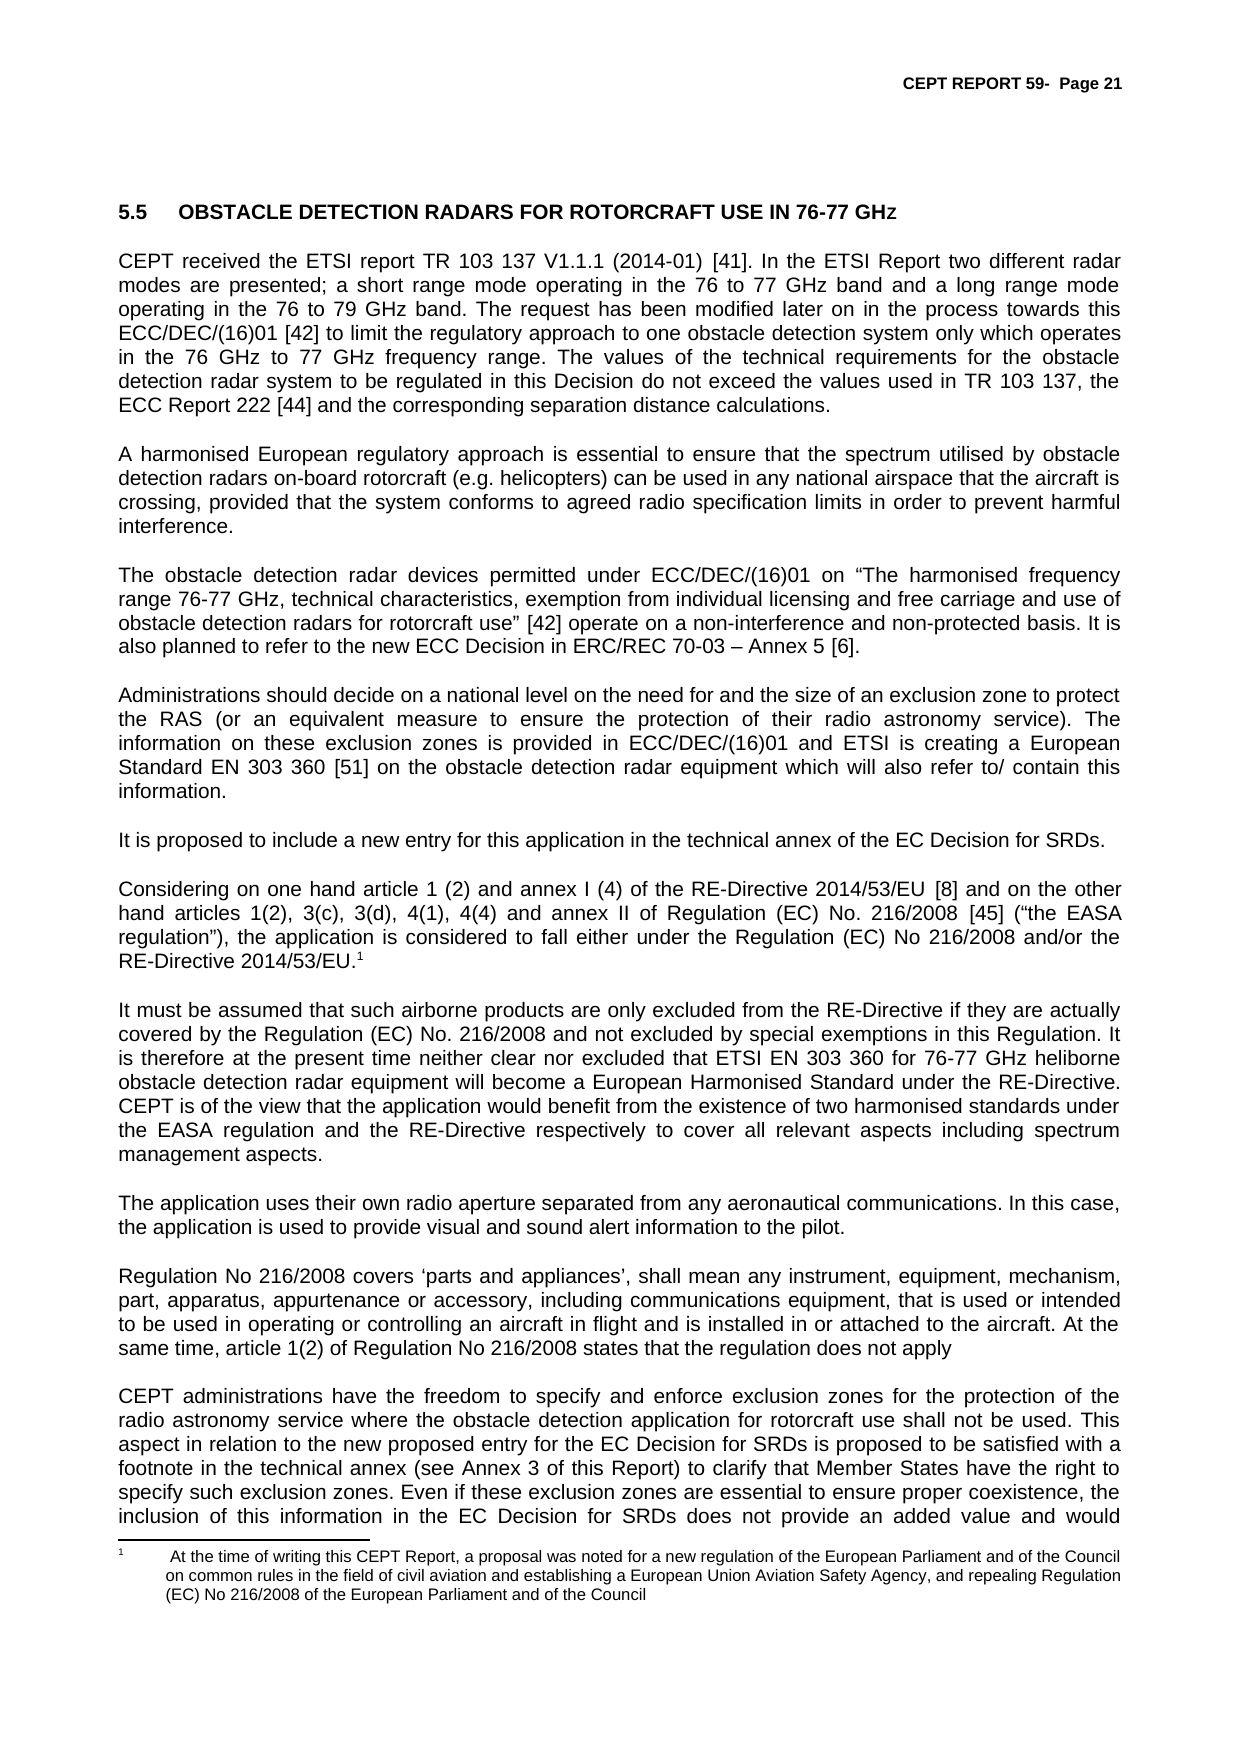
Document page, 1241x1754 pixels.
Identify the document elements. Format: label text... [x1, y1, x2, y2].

text It must be assumed that such airborne products are only excluded from the RE-Directive if they are actually covered by the Regulation (EC) No. 216/2008 and not excluded by special exemptions in this Regulation. It is therefore at the present time neither clear nor excluded that ETSI EN 303 360 for 76-77 GHz heliborne obstacle detection radar equipment will become a European Harmonised Standard under the RE-Directive. CEPT is of the view that the application would benefit from the existence of two harmonised standards under the EASA regulation and the RE-Directive respectively to cover all relevant aspects including spectrum management aspects. [118, 998, 1122, 1166]
text Administrations should decide on a national level on the need for and the size of an exclusion zone to protect the RAS (or an equivalent measure to ensure the protection of their radio astronomy service). The information on these exclusion zones is provided in ECC/DEC/(16)01 and ETSI is creating a European Standard EN 303 360 [51] on the obstacle detection radar equipment which will also refer to/ contain this information. [118, 683, 1122, 803]
text The application uses their own radio aperture separated from any aeronautical communications. In this case, the application is used to provide visual and sound alert information to the pilot. [118, 1191, 1122, 1238]
text A harmonised European regulatory approach is essential to ensure that the spectrum utilised by obstacle detection radars on-board rotorcraft (e.g. helicopters) can be used in any national airspace that the aircraft is crossing, provided that the system conforms to agreed radio specification limits in order to prevent harmful interference. [118, 442, 1122, 537]
text CEPT received the ETSI report TR 103 137 V1.1.1 (2014-01) [41]. In the ETSI Report two different radar modes are presented; a short range mode operating in the 76 to 77 GHz band and a long range mode operating in the 76 to 79 GHz band. The request has been modified later on in the process towards this ECC/DEC/(16)01 [42] to limit the regulatory approach to one obstacle detection system only which operates in the 76 GHz to 77 GHz frequency range. The values of the technical requirements for the obstacle detection radar system to be regulated in this Decision do not exceed the values used in TR 103 137, the ECC Report 222 [44] and the corresponding separation distance calculations. [118, 249, 1122, 417]
text The obstacle detection radar devices permitted under ECC/DEC/(16)01 on “The harmonised frequency range 76-77 GHz, technical characteristics, exemption from individual licensing and free carriage and use of obstacle detection radars for rotorcraft use” [42] operate on a non-interference and non-protected basis. It is also planned to refer to the new ECC Decision in ERC/REC 70-03 – Annex 5 [6]. [118, 562, 1122, 658]
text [118, 1384, 1122, 1528]
text Considering on one hand article 1 (2) and annex I (4) of the RE-Directive 2014/53/EU [8] and on the other hand articles 1(2), 3(c), 3(d), 4(1), 4(4) and annex II of Regulation (EC) No. 216/2008 [45] (“the EASA regulation”), the application is considered to fall either under the Regulation (EC) No 216/2008 and/or the RE-Directive 2014/53/EU. [118, 877, 1122, 973]
text Regulation No 216/2008 covers ‘parts and appliances’, shall mean any instrument, equipment, mechanism, part, apparatus, appurtenance or accessory, including communications equipment, that is used or intended to be used in operating or controlling an aircraft in flight and is installed in or attached to the aircraft. At the same time, article 1(2) of Regulation No 216/2008 states that the regulation does not apply [118, 1263, 1122, 1359]
subtitle Obstacle detection radars for rotorcraft use in 76-77 GHz [118, 200, 1122, 224]
text It is proposed to include a new entry for this application in the technical annex of the EC Decision for SRDs. [118, 828, 1122, 852]
